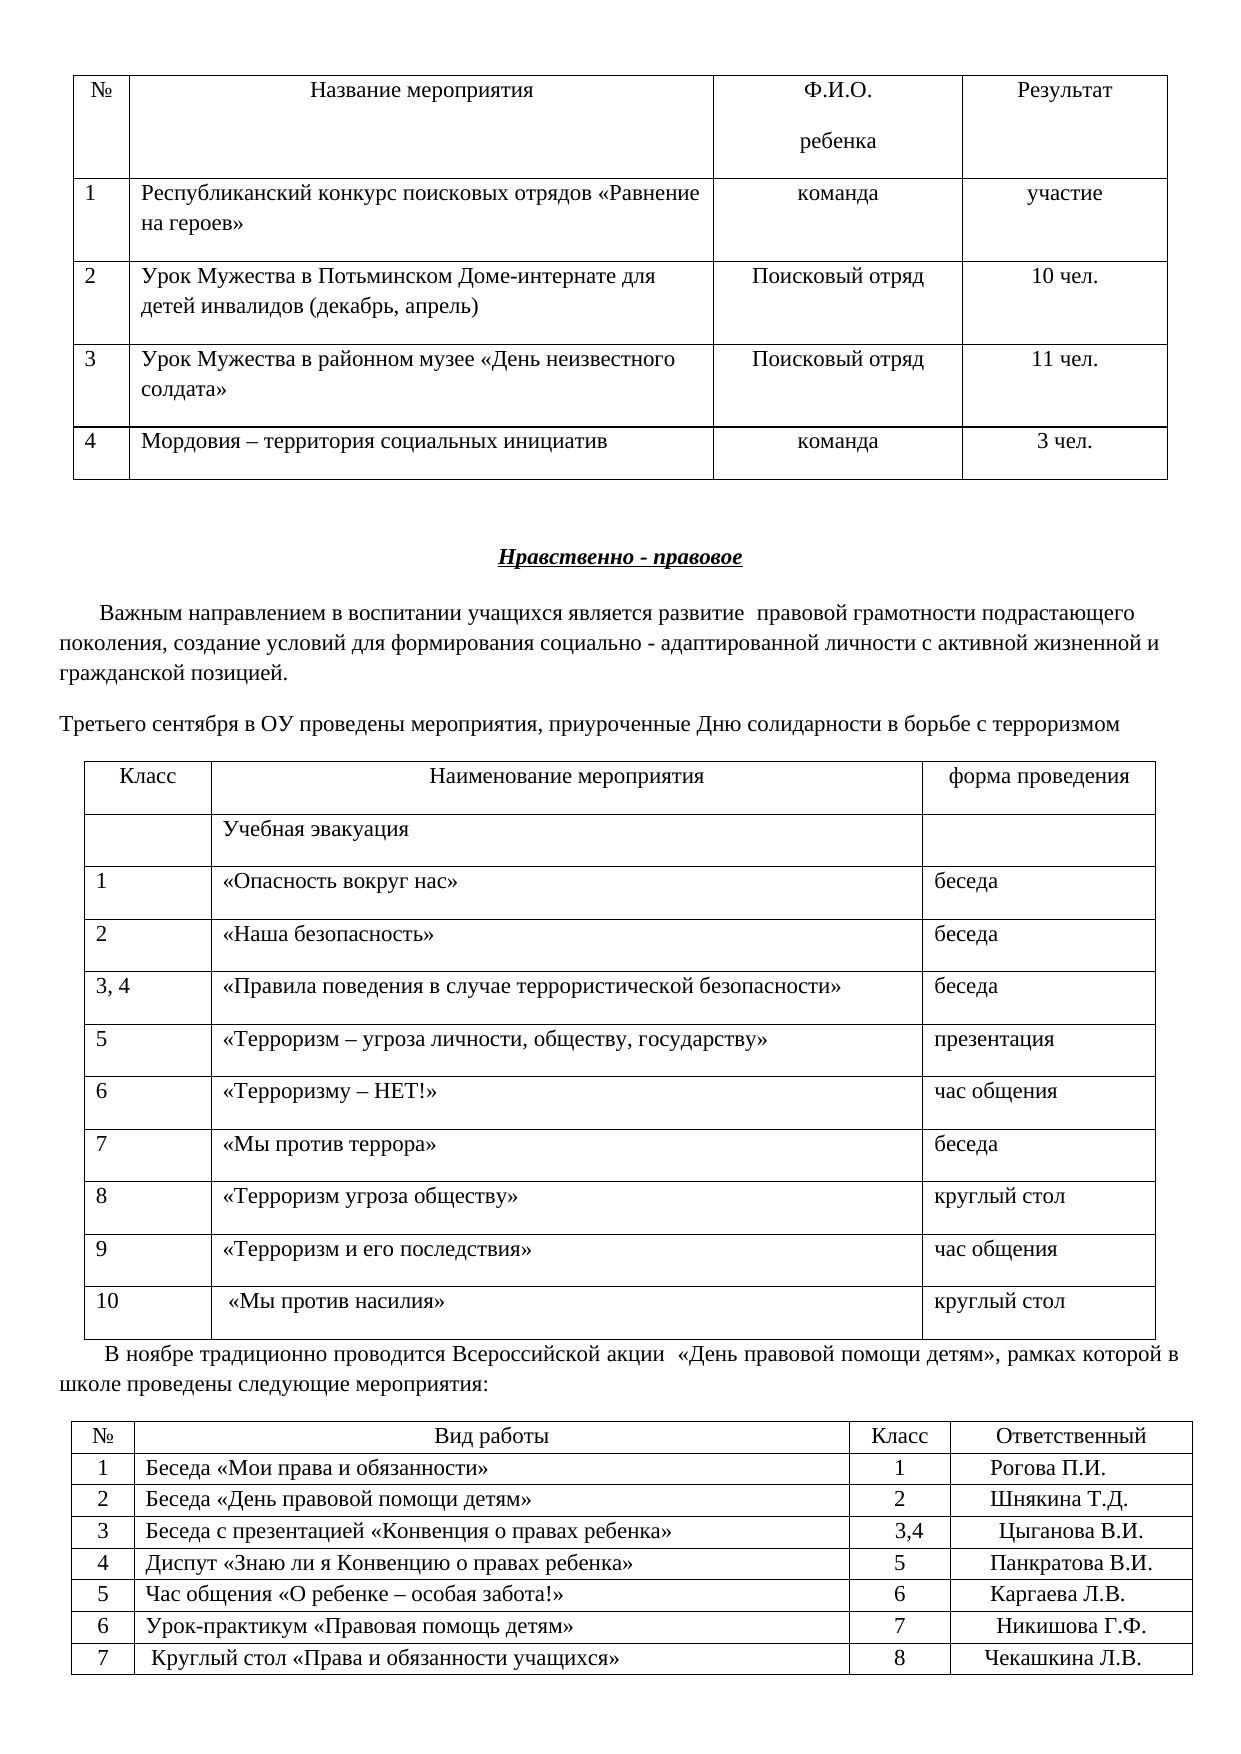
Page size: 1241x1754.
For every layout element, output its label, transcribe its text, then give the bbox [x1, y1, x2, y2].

table_cell Цыганова В.И. [951, 1517, 1192, 1548]
table_cell 3, 4 [85, 972, 211, 1024]
table_cell круглый стол [923, 1287, 1155, 1339]
table_cell Поисковый отряд [714, 262, 962, 344]
table_cell час общения [923, 1235, 1155, 1286]
table_cell «Правила поведения в случае террористической безопасности» [212, 972, 922, 1024]
table_cell 5 [85, 1025, 211, 1076]
table_cell Никишова Г.Ф. [951, 1612, 1192, 1643]
table_cell Мордовия – территория социальных инициатив [130, 428, 713, 479]
text Важным направлением в воспитании учащихся является развитие правовой грамотности подрастающего поколения, создание условий для формирования социально - адаптированной личности с активной жизненной и гражданской позицией. [59, 599, 1181, 685]
table_cell «Мы против насилия» [212, 1287, 922, 1339]
text Третьего сентября в ОУ проведены мероприятия, приуроченные Дню солидарности в борьбе с терроризмом [59, 710, 1181, 736]
table_header Класс [850, 1422, 950, 1453]
table_cell 1 [74, 179, 129, 261]
table_cell 2 [850, 1485, 950, 1516]
table_cell 3,4 [850, 1517, 950, 1548]
table_cell 4 [72, 1549, 134, 1579]
table_cell круглый стол [923, 1182, 1155, 1234]
table_cell Рогова П.И. [951, 1454, 1192, 1484]
text В ноябре традиционно проводится Всероссийской акции «День правовой помощи детям», рамках которой в школе проведены следующие мероприятия: [59, 1340, 1181, 1396]
table_cell Круглый стол «Права и обязанности учащихся» [135, 1644, 849, 1674]
table_cell 6 [850, 1580, 950, 1611]
table_cell 1 [850, 1454, 950, 1484]
table_cell 6 [85, 1077, 211, 1129]
table_cell [85, 815, 211, 866]
table_cell 3 [74, 345, 129, 426]
table_cell «Терроризму – НЕТ!» [212, 1077, 922, 1129]
table_cell «Терроризм угроза обществу» [212, 1182, 922, 1234]
table_cell «Опасность вокруг нас» [212, 867, 922, 919]
text Нравственно - правовое [59, 543, 1181, 569]
table_cell беседа [923, 867, 1155, 919]
table_cell 9 [85, 1235, 211, 1286]
table_cell Диспут «Знаю ли я Конвенцию о правах ребенка» [135, 1549, 849, 1579]
table_cell 5 [72, 1580, 134, 1611]
table_cell 11 чел. [963, 345, 1167, 426]
table_cell 1 [85, 867, 211, 919]
table_header форма проведения [923, 762, 1155, 814]
table_cell час общения [923, 1077, 1155, 1129]
table_cell 6 [72, 1612, 134, 1643]
table_cell беседа [923, 920, 1155, 971]
table_cell Поисковый отряд [714, 345, 962, 426]
table_cell «Терроризм и его последствия» [212, 1235, 922, 1286]
table_cell Каргаева Л.В. [951, 1580, 1192, 1611]
table_cell 8 [850, 1644, 950, 1674]
table_cell команда [714, 428, 962, 479]
table_cell Панкратова В.И. [951, 1549, 1192, 1579]
table_cell Час общения «О ребенке – особая забота!» [135, 1580, 849, 1611]
table_header Класс [85, 762, 211, 814]
table_header Наименование мероприятия [212, 762, 922, 814]
table_cell 10 чел. [963, 262, 1167, 344]
table_cell «Наша безопасность» [212, 920, 922, 971]
table_cell участие [963, 179, 1167, 261]
table_cell Урок-практикум «Правовая помощь детям» [135, 1612, 849, 1643]
table_cell Шнякина Т.Д. [951, 1485, 1192, 1516]
table_cell [923, 815, 1155, 866]
table_header Результат [963, 76, 1167, 178]
table_cell Беседа с презентацией «Конвенция о правах ребенка» [135, 1517, 849, 1548]
table_cell Учебная эвакуация [212, 815, 922, 866]
table_header Ф.И.О. ребенка [714, 76, 962, 178]
table_cell 2 [72, 1485, 134, 1516]
table_cell беседа [923, 972, 1155, 1024]
table_cell «Мы против террора» [212, 1130, 922, 1181]
table_cell 7 [72, 1644, 134, 1674]
table_cell Урок Мужества в Потьминском Доме-интернате для детей инвалидов (декабрь, апрель) [130, 262, 713, 344]
table_cell 3 [72, 1517, 134, 1548]
table_cell Беседа «День правовой помощи детям» [135, 1485, 849, 1516]
table_cell «Терроризм – угроза личности, обществу, государству» [212, 1025, 922, 1076]
table_header Вид работы [135, 1422, 849, 1453]
table_cell 7 [85, 1130, 211, 1181]
table_cell Чекашкина Л.В. [951, 1644, 1192, 1674]
table_cell 7 [850, 1612, 950, 1643]
table_header № [74, 76, 129, 178]
table_cell 4 [74, 428, 129, 479]
table_cell 5 [850, 1549, 950, 1579]
table_cell Республиканский конкурс поисковых отрядов «Равнение на героев» [130, 179, 713, 261]
table_cell 8 [85, 1182, 211, 1234]
table_cell 2 [85, 920, 211, 971]
table_cell Беседа «Мои права и обязанности» [135, 1454, 849, 1484]
table_cell 10 [85, 1287, 211, 1339]
table_cell 3 чел. [963, 428, 1167, 479]
table_header Название мероприятия [130, 76, 713, 178]
table_cell Урок Мужества в районном музее «День неизвестного солдата» [130, 345, 713, 426]
table_header Ответственный [951, 1422, 1192, 1453]
table_cell презентация [923, 1025, 1155, 1076]
table_cell беседа [923, 1130, 1155, 1181]
table_cell 1 [72, 1454, 134, 1484]
table_cell 2 [74, 262, 129, 344]
table_cell команда [714, 179, 962, 261]
table_header № [72, 1422, 134, 1453]
